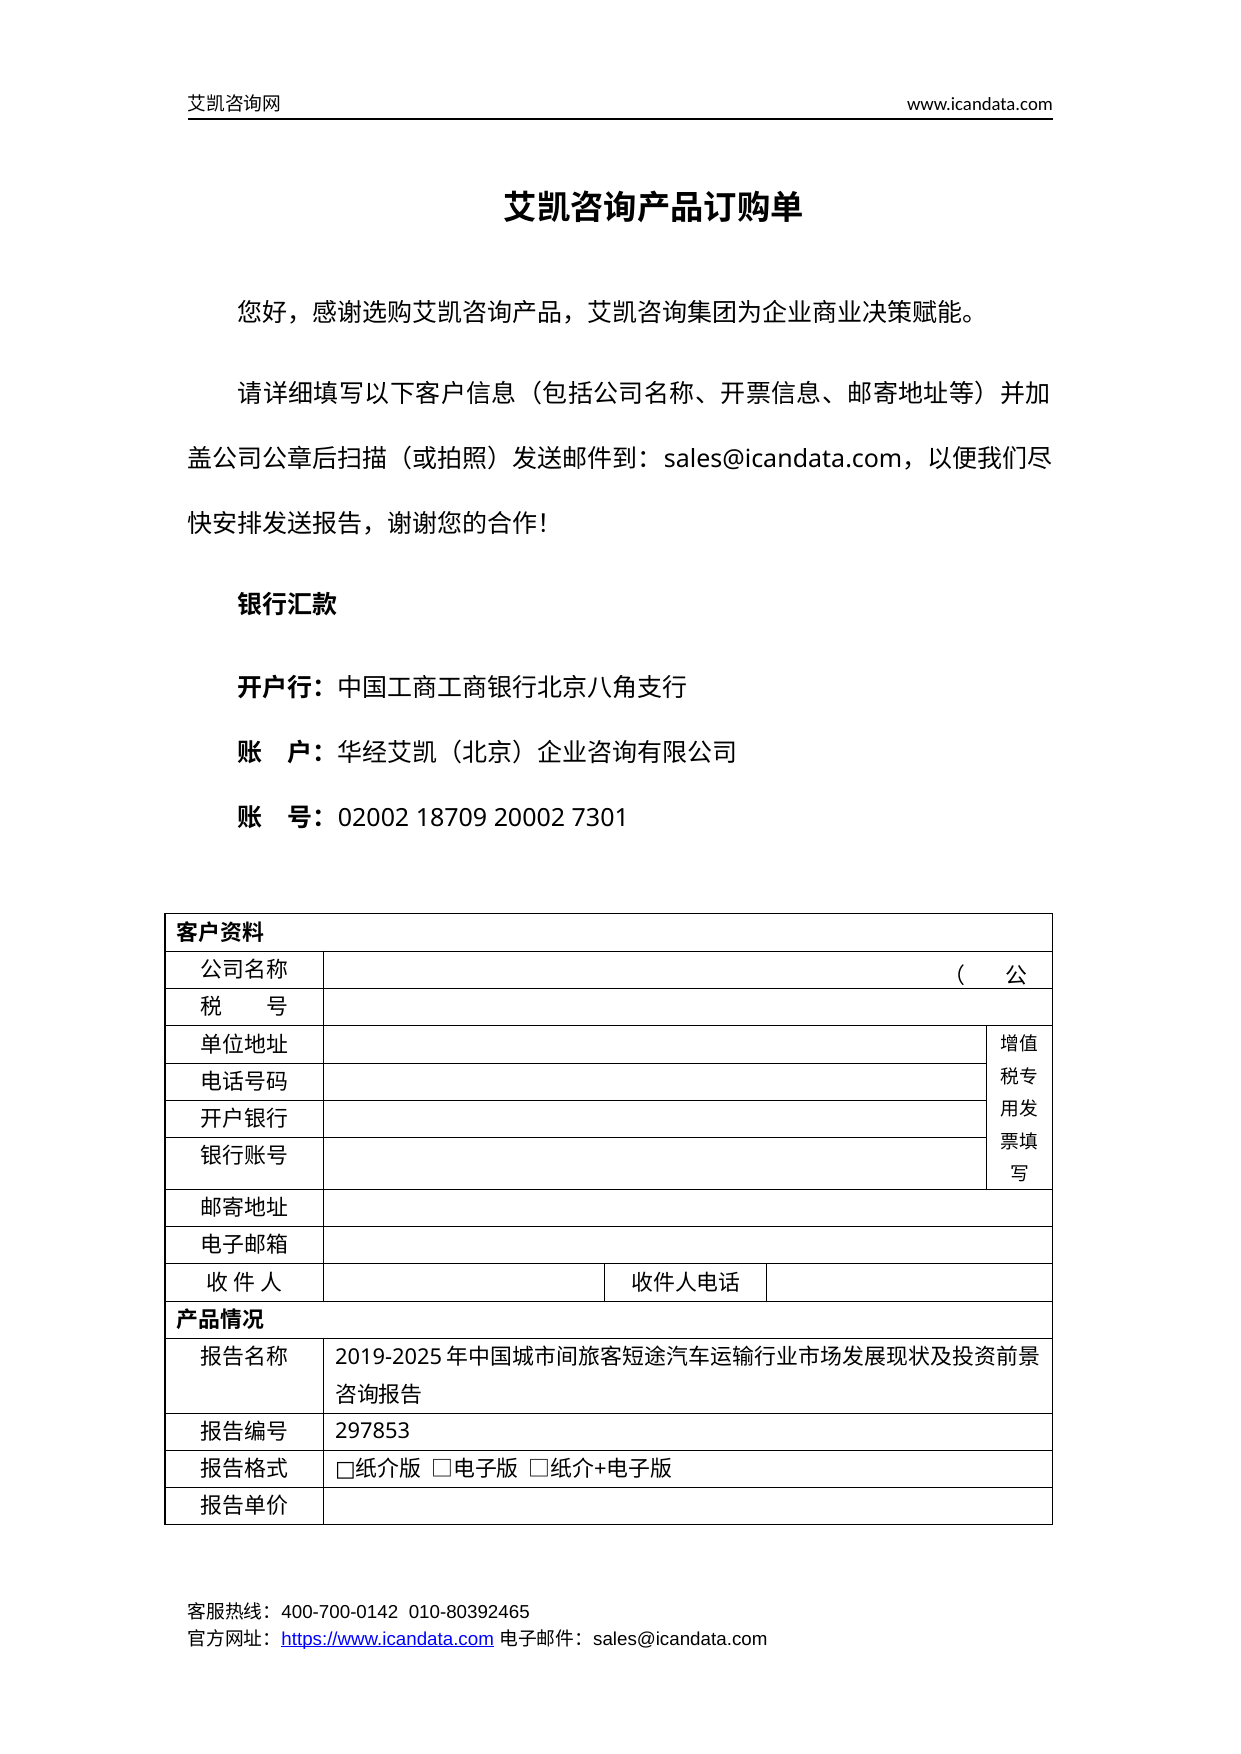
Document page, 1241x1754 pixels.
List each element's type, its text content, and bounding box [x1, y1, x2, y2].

table_cell [324, 1138, 986, 1189]
table_cell 收件人电话 [605, 1264, 766, 1301]
table_cell 报告单价 [166, 1488, 323, 1524]
table_cell [767, 1264, 1052, 1301]
table_cell 单位地址 [166, 1026, 323, 1062]
table_cell [324, 1026, 986, 1062]
text 账 号：02002 18709 20002 7301 [187, 783, 1053, 848]
table_header 客户资料 [166, 914, 1052, 951]
table_cell 电子邮箱 [166, 1227, 323, 1263]
table_cell 开户银行 [166, 1101, 323, 1137]
table_cell 公司名称 [166, 952, 323, 988]
table_cell 邮寄地址 [166, 1190, 323, 1226]
text 您好，感谢选购艾凯咨询产品，艾凯咨询集团为企业商业决策赋能。 [187, 278, 1053, 343]
table_cell [324, 1064, 986, 1100]
table_cell 增值税专用发票填写 [987, 1026, 1052, 1189]
table_cell [324, 952, 1052, 988]
text 艾凯咨询产品订购单 [187, 172, 1053, 237]
table_cell [324, 1227, 1052, 1263]
table_cell [324, 1190, 1052, 1226]
table_cell [324, 1488, 1052, 1524]
table_cell 税 号 [166, 989, 323, 1025]
table_cell [324, 1101, 986, 1137]
table_cell 产品情况 [166, 1302, 1052, 1338]
table_cell [324, 1264, 604, 1301]
text 开户行：中国工商工商银行北京八角支行 [187, 653, 1053, 718]
table_cell 报告编号 [166, 1414, 323, 1450]
text 请详细填写以下客户信息（包括公司名称、开票信息、邮寄地址等）并加盖公司公章后扫描（或拍照）发送邮件到：sales@icandata.com，以便我们尽快安排发送报告，谢谢您的合作！ [187, 359, 1053, 554]
text 银行汇款 [187, 570, 1053, 635]
table_cell □纸介版 □电子版 □纸介+电子版 [324, 1451, 1052, 1487]
table_cell 银行账号 [166, 1138, 323, 1189]
table_cell 报告名称 [166, 1339, 323, 1412]
text 账 户：华经艾凯（北京）企业咨询有限公司 [187, 718, 1053, 783]
table_cell 收 件 人 [166, 1264, 323, 1301]
table_cell [324, 989, 1052, 1025]
table_cell 297853 [324, 1414, 1052, 1450]
table_cell 电话号码 [166, 1064, 323, 1100]
table_cell 2019-2025年中国城市间旅客短途汽车运输行业市场发展现状及投资前景咨询报告 [324, 1339, 1052, 1412]
table_cell 报告格式 [166, 1451, 323, 1487]
